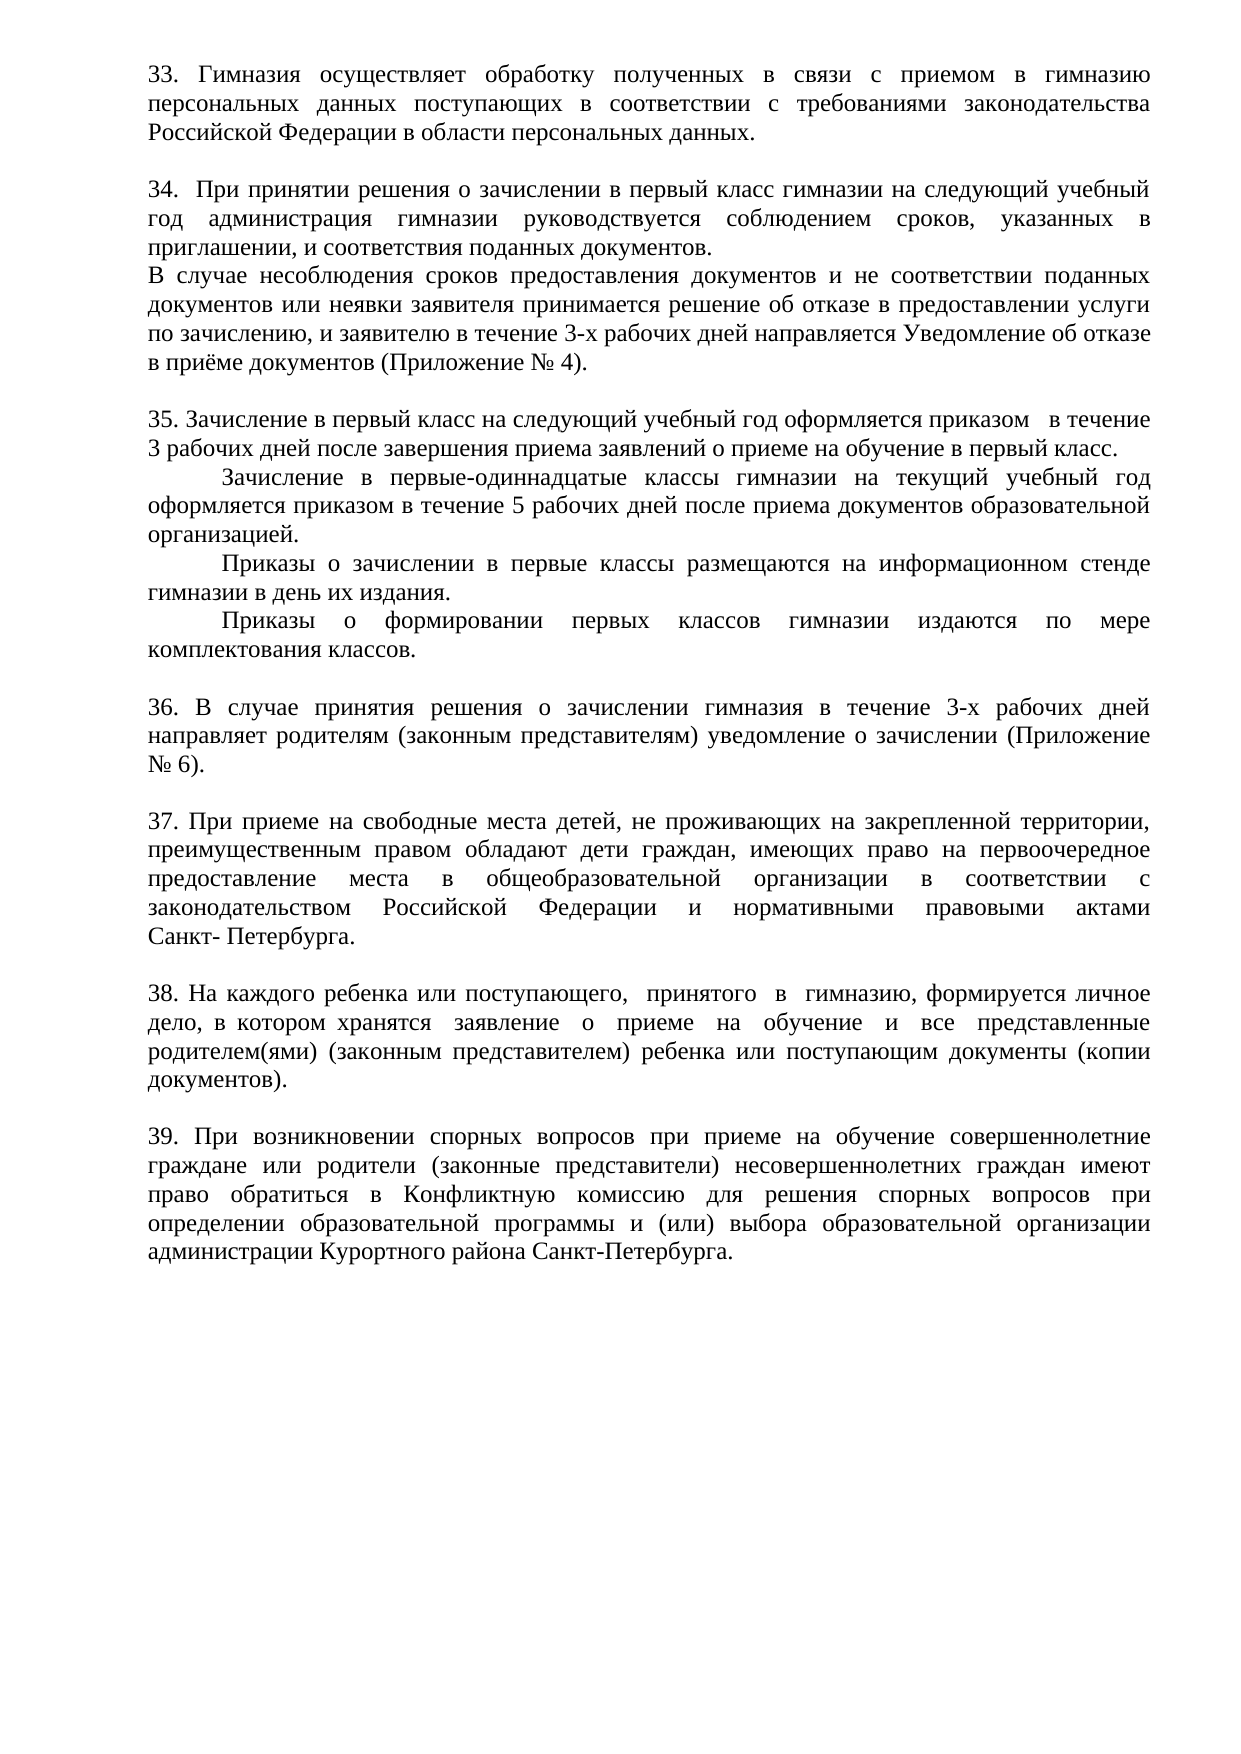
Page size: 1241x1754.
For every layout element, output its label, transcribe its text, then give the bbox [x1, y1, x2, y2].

text 38. На каждого ребенка или поступающего, принятого в гимназию, формируется личное дело, в котором хранятся заявление о приеме на обучение и все представленные родителем(ями) (законным представителем) ребенка или поступающим документы (копии документов). [148, 978, 1152, 1121]
text 36. В случае принятия решения о зачислении гимназия в течение 3-х рабочих дней направляет родителям (законным представителям) уведомление о зачислении (Приложение № 6). [148, 692, 1152, 778]
text В случае несоблюдения сроков предоставления документов и не соответствии поданных документов или неявки заявителя принимается решение об отказе в предоставлении услуги по зачислению, и заявителю в течение 3-х рабочих дней направляется Уведомление об отказе в приёме документов (Приложение № 4). [148, 260, 1152, 375]
text Приказы о формировании первых классов гимназии издаются по мере комплектования классов. [148, 605, 1152, 663]
text 35. Зачисление в первый класс на следующий учебный год оформляется приказом в течение 3 рабочих дней после завершения приема заявлений о приеме на обучение в первый класс. [148, 404, 1152, 462]
text 37. При приеме на свободные места детей, не проживающих на закрепленной территории, преимущественным правом обладают дети граждан, имеющих право на первоочередное предоставление места в общеобразовательной организации в соответствии с законодательством Российской Федерации и нормативными правовыми актами Санкт- Петербурга. [148, 806, 1152, 949]
text Зачисление в первые-одиннадцатые классы гимназии на текущий учебный год оформляется приказом в течение 5 рабочих дней после приема документов образовательной организацией. [148, 462, 1152, 548]
text Приказы о зачислении в первые классы размещаются на информационном стенде гимназии в день их издания. [148, 548, 1152, 605]
text 34. При принятии решения о зачислении в первый класс гимназии на следующий учебный год администрация гимназии руководствуется соблюдением сроков, указанных в приглашении, и соответствия поданных документов. [148, 174, 1152, 260]
text 33. Гимназия осуществляет обработку полученных в связи с приемом в гимназию персональных данных поступающих в соответствии с требованиями законодательства Российской Федерации в области персональных данных. [148, 59, 1152, 145]
text 39. При возникновении спорных вопросов при приеме на обучение совершеннолетние граждане или родители (законные представители) несовершеннолетних граждан имеют право обратиться в Конфликтную комиссию для решения спорных вопросов при определении образовательной программы и (или) выбора образовательной организации администрации Курортного района Санкт-Петербурга. [148, 1121, 1152, 1265]
